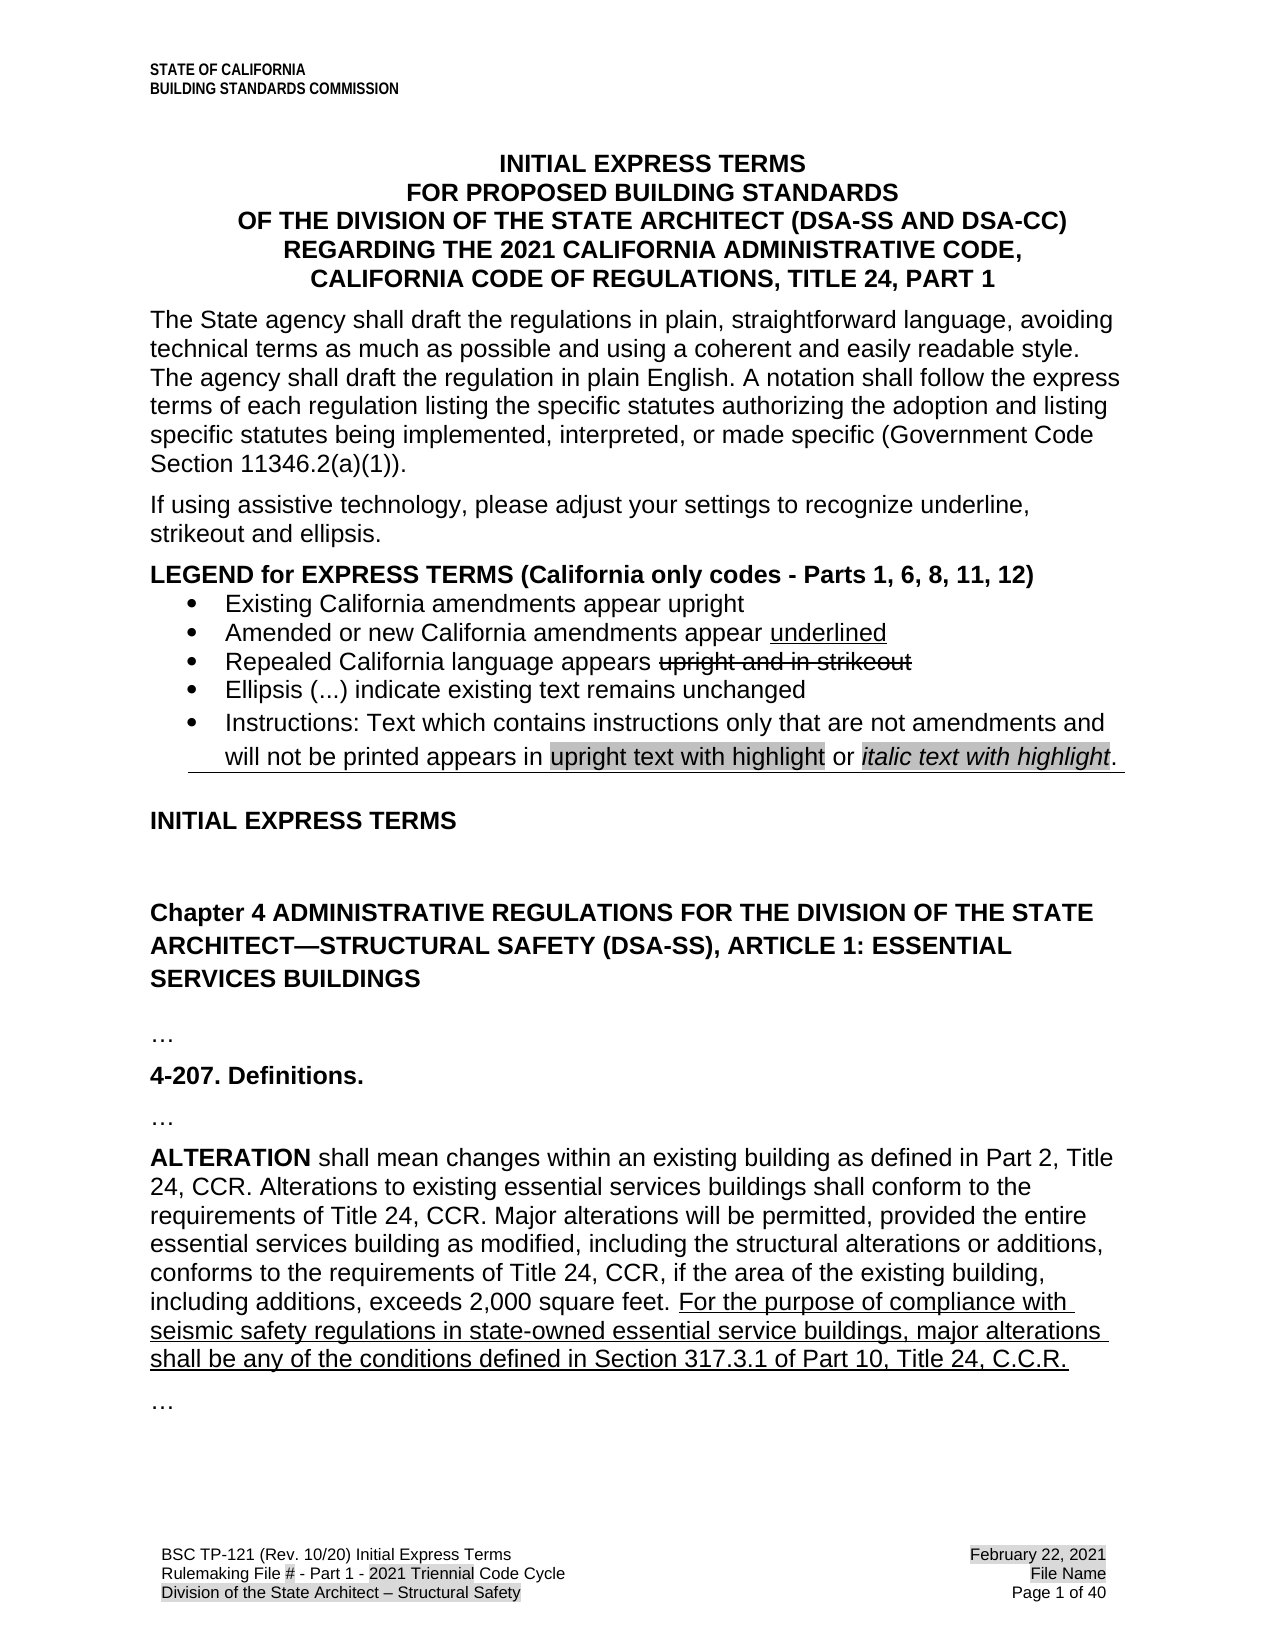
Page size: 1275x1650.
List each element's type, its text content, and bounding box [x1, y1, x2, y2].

list If using assistive technology, please adjust your settings to recognize underline, strikeout and ellipsis. [150, 490, 1125, 547]
subtitle INITIAL EXPRESS TERMS [150, 803, 1125, 836]
subtitle Chapter 4 ADMINISTRATIVE REGULATIONS FOR THE DIVISION OF THE STATE ARCHITECT—STRUCTURAL SAFETY (DSA-SS), ARTICLE 1: ESSENTIAL SERVICES BUILDINGS [150, 861, 1125, 994]
text ALTERATION shall mean changes within an existing building as defined in Part 2, Title 24, CCR. Alterations to existing essential services buildings shall conform to the requirements of Title 24, CCR. Major alterations will be permitted, provided the entire essential services building as modified, including the structural alterations or additions, conforms to the requirements of Title 24, CCR, if the area of the existing building, including additions, exceeds 2,000 square feet. For the purpose of compliance with seismic safety regulations in state-owned essential service buildings, major alterations shall be any of the conditions defined in Section 317.3.1 of Part 10, Title 24, C.C.R. [150, 1143, 1125, 1373]
text … [150, 1386, 1125, 1414]
list Amended or new California amendments appear underlined [187, 618, 1125, 646]
list Existing California amendments appear upright [187, 589, 1125, 618]
list Instructions: Text which contains instructions only that are not amendments and will not be printed appears in upright text with highlight or italic text with highlight. [187, 708, 1125, 773]
subtitle CALIFORNIA CODE OF REGULATIONS, TITLE 24, PART 1 [180, 264, 1125, 292]
list Repealed California language appears upright and in strikeout [187, 646, 1125, 675]
text 4-207. Definitions. [150, 1061, 1125, 1089]
subtitle INITIAL EXPRESS TERMS FOR PROPOSED BUILDING STANDARDS OF THE DIVISION OF THE STATE ARCHITECT (DSA-SS AND DSA-CC) REGARDING THE 2021 CALIFORNIA ADMINISTRATIVE CODE, [180, 149, 1125, 264]
text … [150, 1019, 1125, 1048]
subtitle LEGEND for EXPRESS TERMS (California only codes - Parts 1, 6, 8, 11, 12) [150, 560, 1125, 589]
text … [150, 1102, 1125, 1131]
list Ellipsis ( ...) indicate existing text remains unchanged [187, 675, 1125, 704]
text The State agency shall draft the regulations in plain, straightforward language, avoiding technical terms as much as possible and using a coherent and easily readable style. The agency shall draft the regulation in plain English. A notation shall follow the express terms of each regulation listing the specific statutes authorizing the adoption and listing specific statutes being implemented, interpreted, or made specific (Government Code Section 11346.2(a)(1)). [150, 305, 1125, 477]
